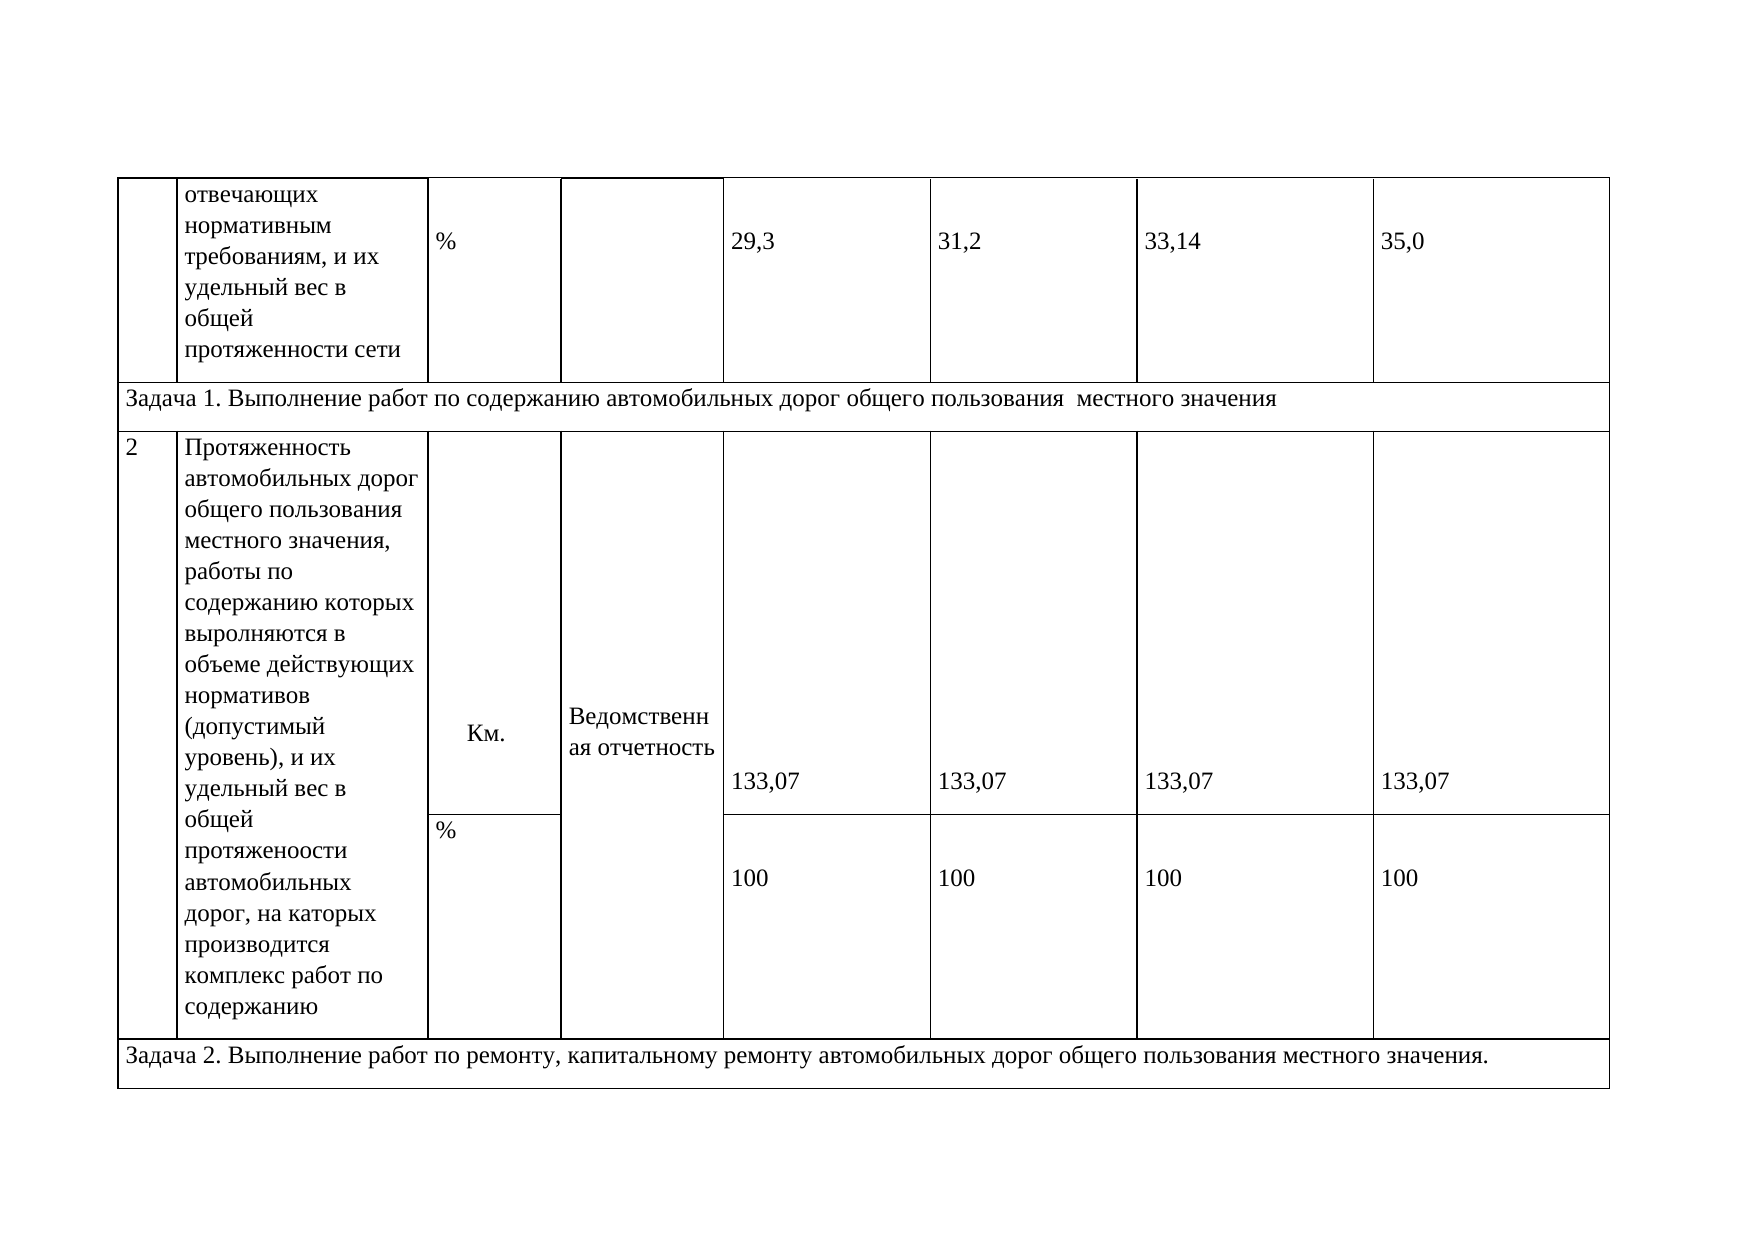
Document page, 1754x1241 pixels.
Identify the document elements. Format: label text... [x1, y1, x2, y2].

table_cell 133,07 [931, 432, 1136, 813]
table_cell Задача 1. Выполнение работ по содержанию автомобильных дорог общего пользования местного значения [119, 383, 1609, 431]
table_cell 133,07 [1374, 432, 1609, 813]
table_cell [178, 179, 427, 381]
table_cell Ведомственная отчетность [562, 432, 723, 1038]
table_cell Задача 2. Выполнение работ по ремонту, капитальному ремонту автомобильных дорог общего пользования местного значения. [119, 1040, 1609, 1087]
table_cell 35,0 [1374, 178, 1609, 381]
table_cell 100 [724, 815, 930, 1038]
table_cell 1 [119, 179, 176, 381]
table_cell % [429, 815, 560, 1038]
table_cell 100 [1374, 815, 1609, 1038]
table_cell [562, 179, 723, 381]
table_cell Км. [429, 432, 560, 813]
table_cell 2 [119, 432, 176, 1038]
table_cell Протяженность автомобильных дорог общего пользования местного значения, работы по содержанию которых выролняются в объеме действующих нормативов (допустимый уровень), и их удельный вес в общей протяженоости автомобильных дорог, на каторых производится комплекс работ по содержанию [178, 432, 427, 1038]
table_cell 133,07 [1138, 432, 1373, 813]
table_cell 100 [1138, 815, 1373, 1038]
table_cell 33,14 [1138, 178, 1373, 381]
table_cell % [429, 178, 561, 381]
table_cell 31,2 [931, 178, 1137, 381]
table_cell 133,07 [724, 432, 930, 813]
table_cell 100 [931, 815, 1136, 1038]
table_cell 29,3 [724, 178, 930, 381]
